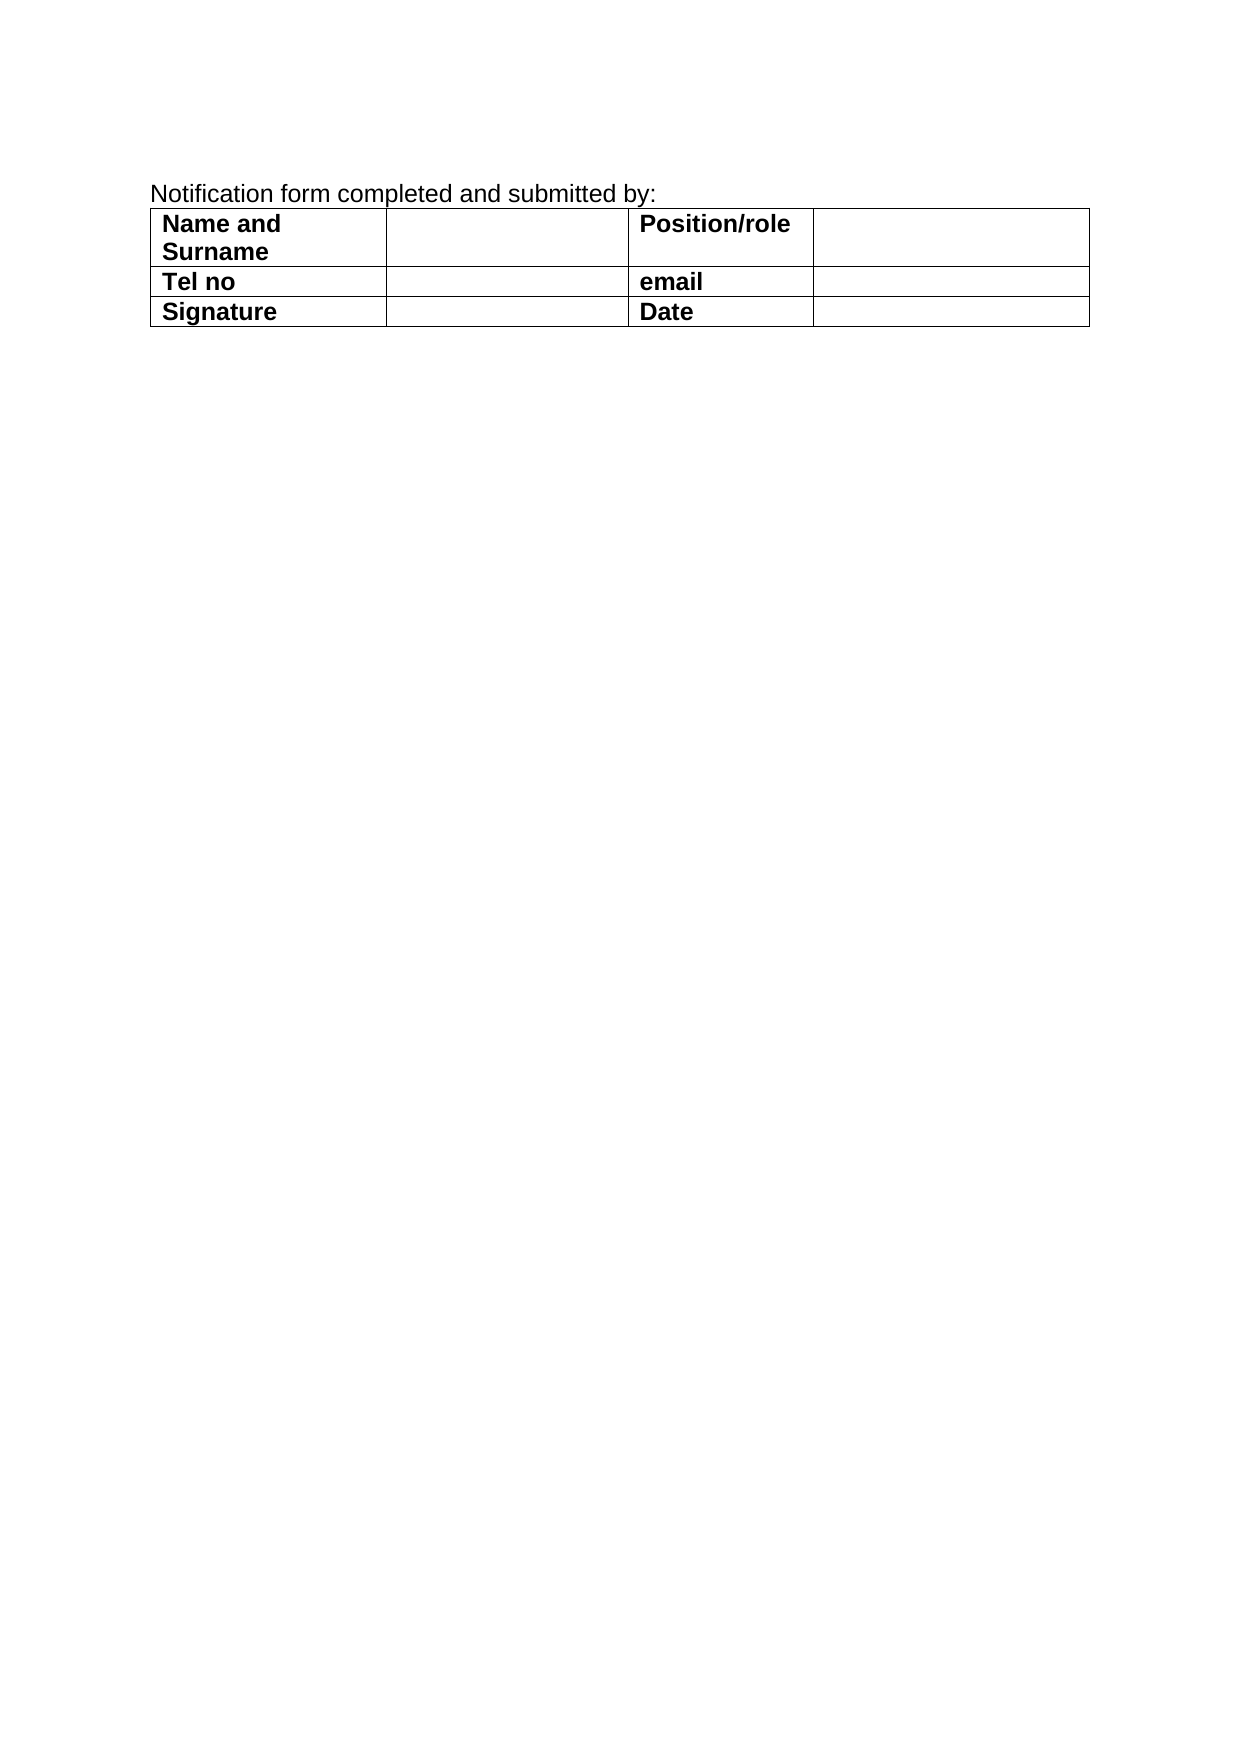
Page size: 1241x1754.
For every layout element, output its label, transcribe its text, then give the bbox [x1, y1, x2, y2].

text Notification form completed and submitted by: [150, 179, 1090, 207]
table_header Position/role [629, 209, 813, 266]
table_header [814, 209, 1089, 266]
table_cell Tel no [151, 267, 386, 296]
table_cell Signature [151, 297, 386, 326]
table_header Name and Surname [151, 209, 386, 266]
table_cell [814, 297, 1089, 326]
table_cell Date [629, 297, 813, 326]
table_cell [387, 297, 628, 326]
table_cell [814, 267, 1089, 296]
table_cell [387, 267, 628, 296]
table_header [387, 209, 628, 266]
table_cell email [629, 267, 813, 296]
